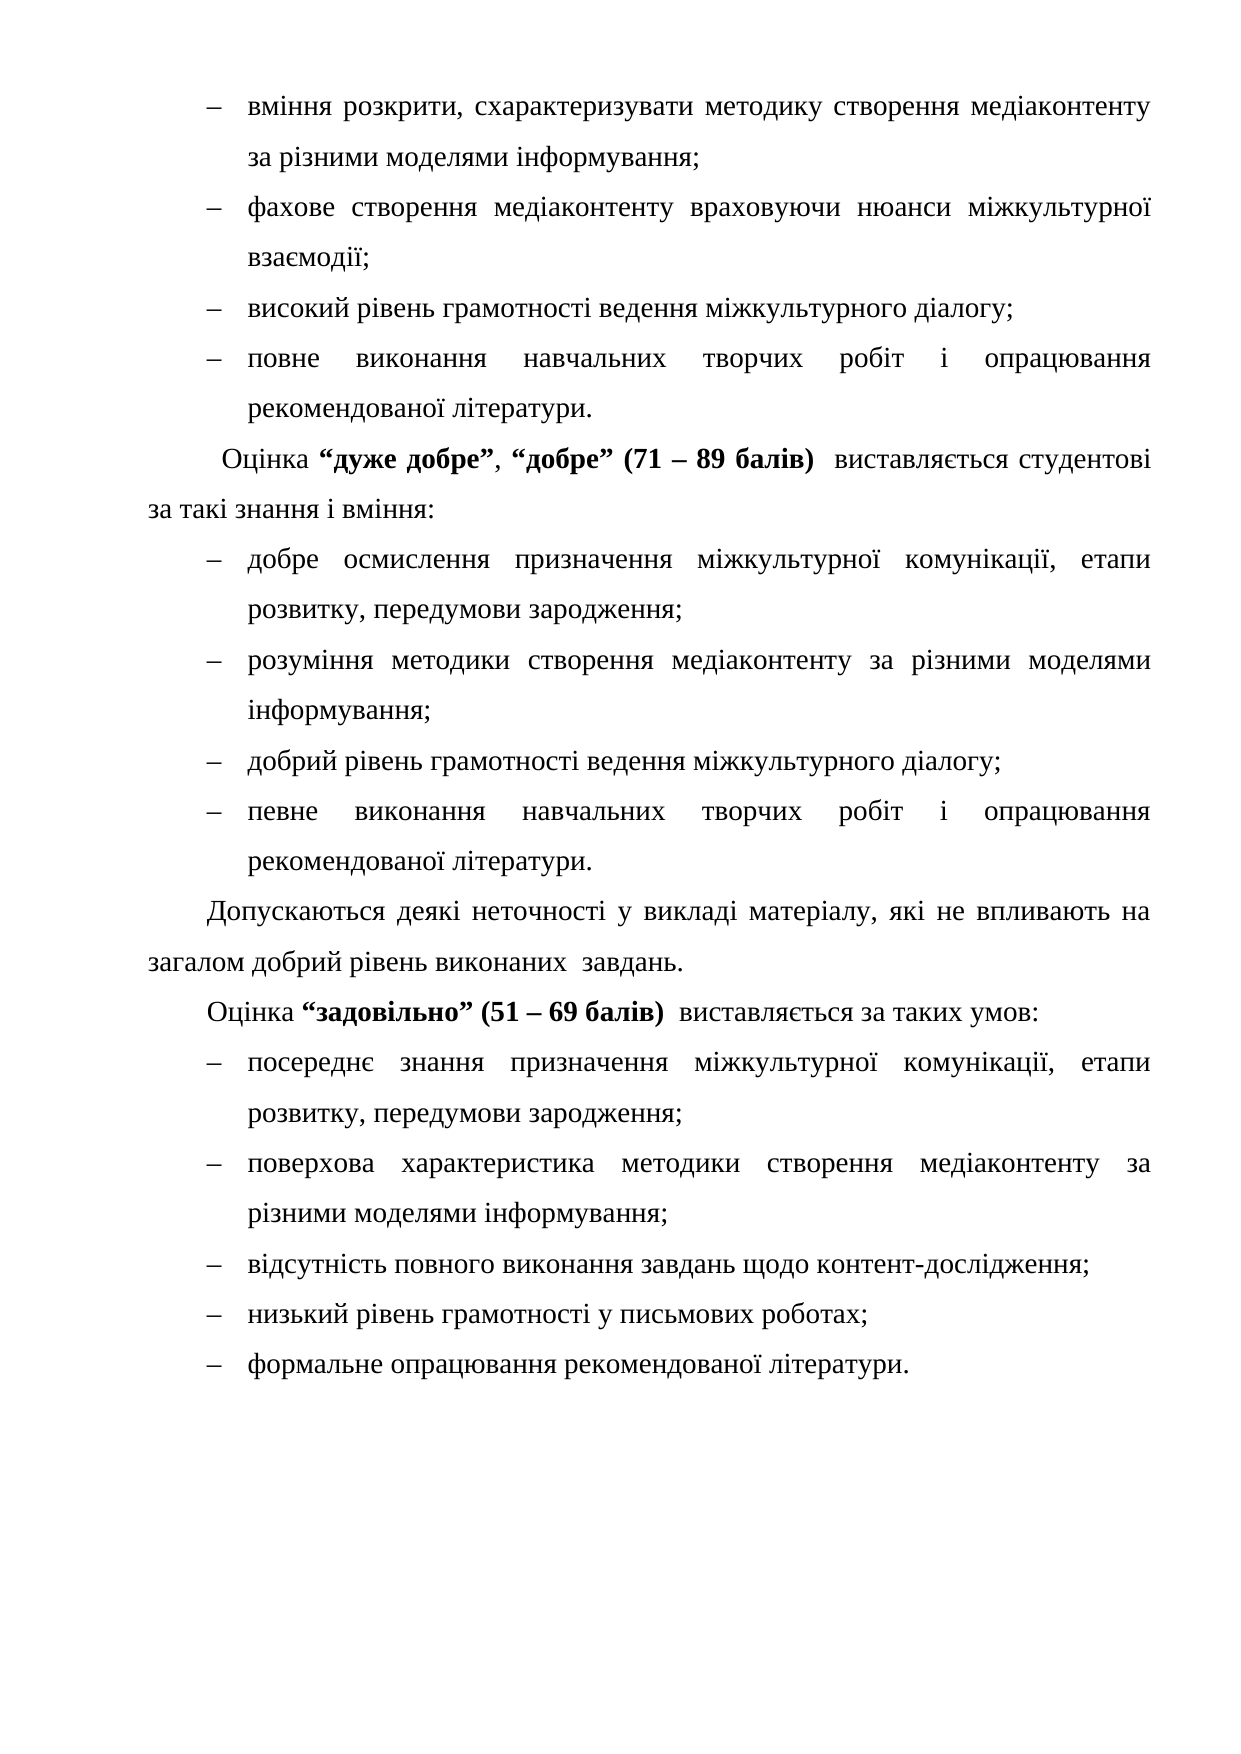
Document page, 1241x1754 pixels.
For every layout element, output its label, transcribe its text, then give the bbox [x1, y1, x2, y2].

list розуміння методики створення медіаконтенту за різними моделями інформування; [207, 642, 1152, 726]
list вміння розкрити, схарактеризувати методику створення медіаконтенту за різними моделями інформування; [207, 88, 1152, 172]
list добрий рівень грамотності ведення міжкультурного діалогу; [207, 743, 1152, 776]
text Допускаються деякі неточності у викладі матеріалу, які не впливають на загалом добрий рівень виконаних завдань. [148, 893, 1152, 977]
list посереднє знання призначення міжкультурної комунікації, етапи розвитку, передумови зародження; [207, 1044, 1152, 1128]
list низький рівень грамотності у письмових роботах; [207, 1296, 1152, 1329]
list високий рівень грамотності ведення міжкультурного діалогу; [207, 290, 1152, 323]
list добре осмислення призначення міжкультурної комунікації, етапи розвитку, передумови зародження; [207, 541, 1152, 625]
text Оцінка “задовільно” (51 – 69 балів) виставляється за таких умов: [148, 994, 1152, 1028]
text Оцінка “дуже добре”, “добре” (71 – 89 балів) виставляється студентові за такі знання і вміння: [148, 441, 1152, 524]
list відсутність повного виконання завдань щодо контент-дослідження; [207, 1246, 1152, 1279]
list фахове створення медіаконтенту враховуючи нюанси міжкультурної взаємодії; [207, 189, 1152, 273]
list поверхова характеристика методики створення медіаконтенту за різними моделями інформування; [207, 1145, 1152, 1229]
list певне виконання навчальних творчих робіт і опрацювання рекомендованої літератури. [207, 793, 1152, 877]
list повне виконання навчальних творчих робіт і опрацювання рекомендованої літератури. [207, 340, 1152, 424]
list формальне опрацювання рекомендованої літератури. [207, 1346, 1152, 1380]
